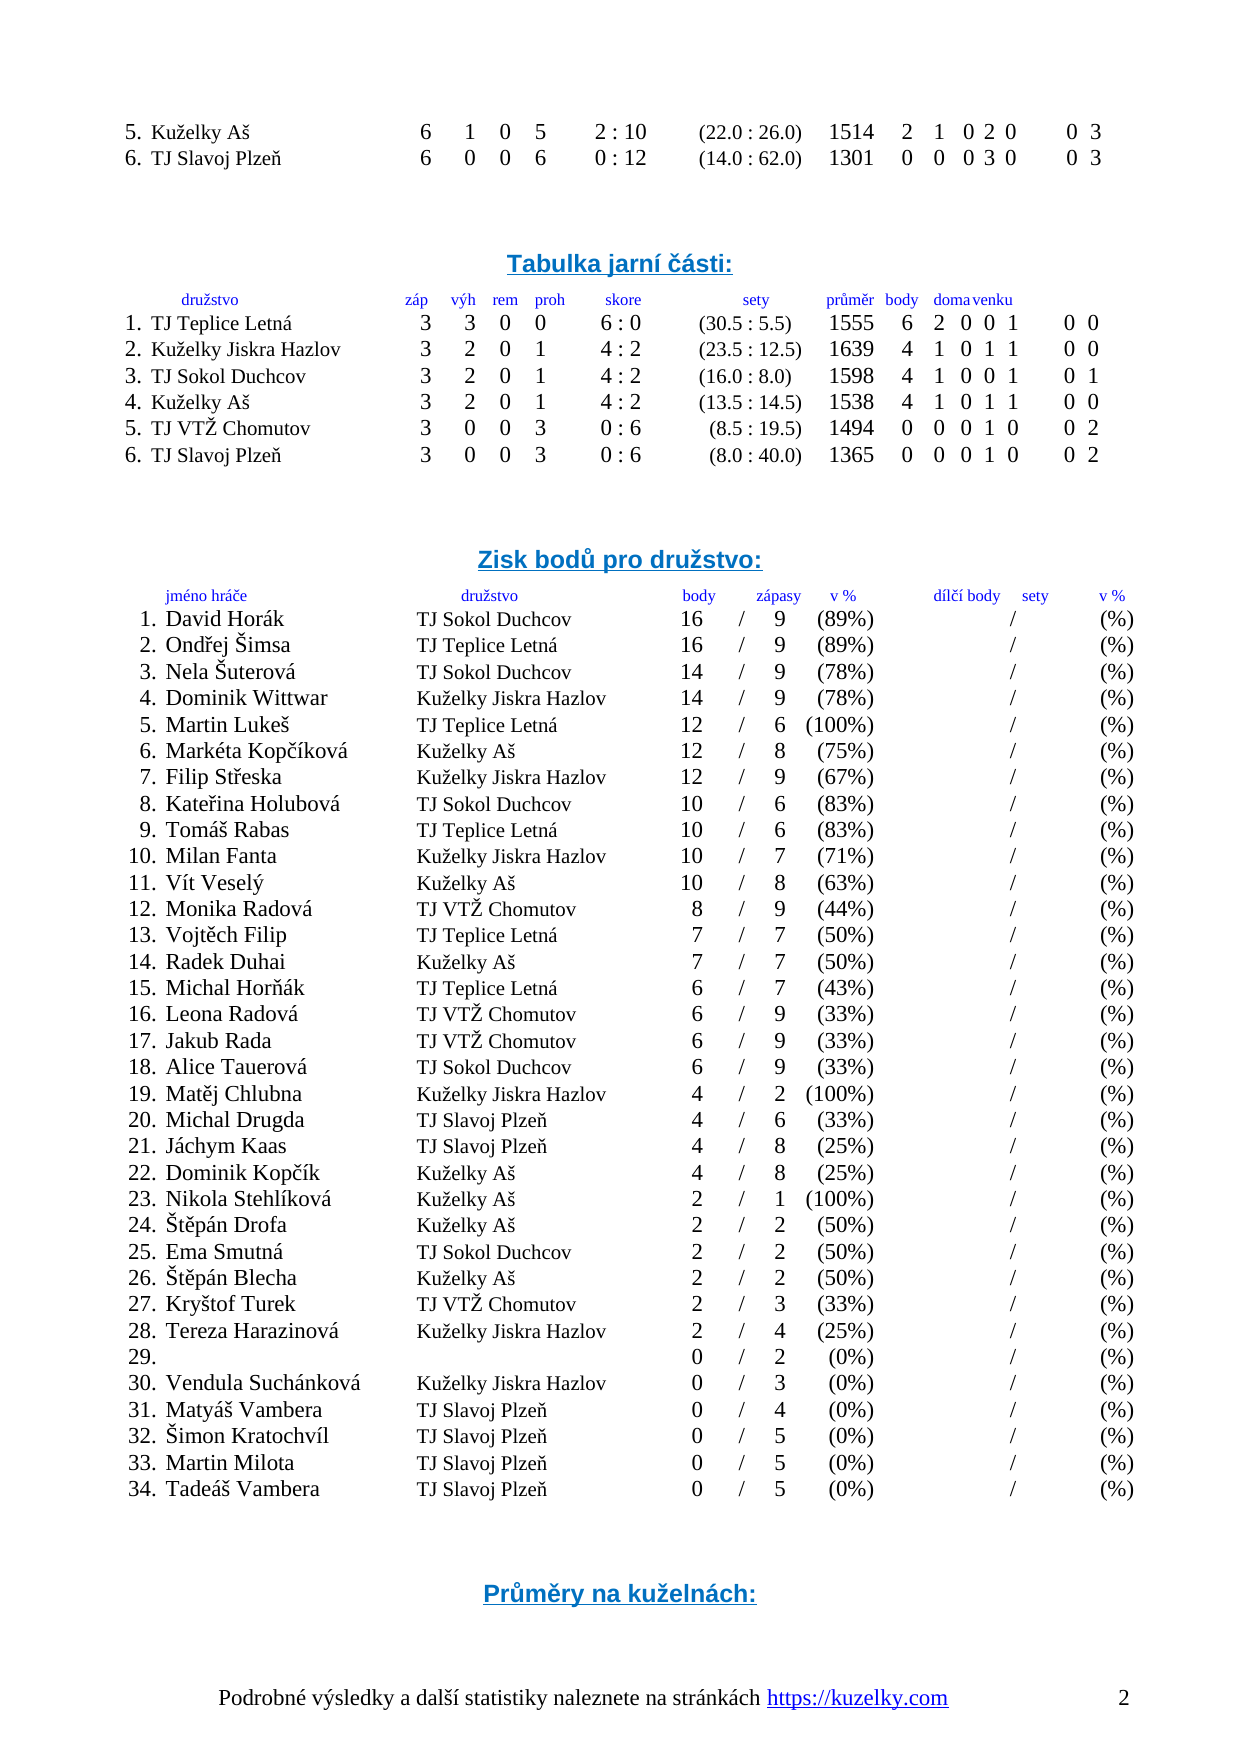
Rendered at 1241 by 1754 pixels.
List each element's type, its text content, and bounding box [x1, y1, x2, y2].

text 20. Michal Drugda TJ Slavoj Plzeň 4 / 6 (33%) / (%) [106, 1106, 1134, 1132]
text 15. Michal Horňák TJ Teplice Letná 6 / 7 (43%) / (%) [106, 974, 1134, 1001]
text 2. Kuželky Jiskra Hazlov 3 2 0 1 4 : 2 (23.5 : 12.5) 1639 4 1 0 1 1 0 0 [106, 335, 1134, 362]
text družstvo záp výh rem proh skore sety průměr body doma venku [106, 290, 1134, 309]
text 25. Ema Smutná TJ Sokol Duchcov 2 / 2 (50%) / (%) [106, 1238, 1134, 1264]
text 22. Dominik Kopčík Kuželky Aš 4 / 8 (25%) / (%) [106, 1159, 1134, 1185]
text 32. Šimon Kratochvíl TJ Slavoj Plzeň 0 / 5 (0%) / (%) [106, 1422, 1134, 1448]
text 23. Nikola Stehlíková Kuželky Aš 2 / 1 (100%) / (%) [106, 1185, 1134, 1211]
text 3. Nela Šuterová TJ Sokol Duchcov 14 / 9 (78%) / (%) [106, 658, 1134, 684]
text 16. Leona Radová TJ VTŽ Chomutov 6 / 9 (33%) / (%) [106, 1001, 1134, 1027]
text 1. David Horák TJ Sokol Duchcov 16 / 9 (89%) / (%) [106, 605, 1134, 632]
text 10. Milan Fanta Kuželky Jiskra Hazlov 10 / 7 (71%) / (%) [106, 842, 1134, 869]
text 13. Vojtěch Filip TJ Teplice Letná 7 / 7 (50%) / (%) [106, 921, 1134, 948]
text 5. TJ VTŽ Chomutov 3 0 0 3 0 : 6 (8.5 : 19.5) 1494 0 0 0 1 0 0 2 [106, 414, 1134, 441]
text 3. TJ Sokol Duchcov 3 2 0 1 4 : 2 (16.0 : 8.0) 1598 4 1 0 0 1 0 1 [106, 362, 1134, 388]
text 31. Matyáš Vambera TJ Slavoj Plzeň 0 / 4 (0%) / (%) [106, 1396, 1134, 1422]
text Tabulka jarní části: [94, 248, 1145, 277]
text 2. Ondřej Šimsa TJ Teplice Letná 16 / 9 (89%) / (%) [106, 632, 1134, 658]
text Zisk bodů pro družstvo: [94, 545, 1145, 573]
text 9. Tomáš Rabas TJ Teplice Letná 10 / 6 (83%) / (%) [106, 816, 1134, 842]
text Průměry na kuželnách: [94, 1579, 1145, 1608]
text 6. TJ Slavoj Plzeň 3 0 0 3 0 : 6 (8.0 : 40.0) 1365 0 0 0 1 0 0 2 [106, 441, 1134, 467]
text 4. Kuželky Aš 3 2 0 1 4 : 2 (13.5 : 14.5) 1538 4 1 0 1 1 0 0 [106, 388, 1134, 414]
text 11. Vít Veselý Kuželky Aš 10 / 8 (63%) / (%) [106, 869, 1134, 895]
text 21. Jáchym Kaas TJ Slavoj Plzeň 4 / 8 (25%) / (%) [106, 1132, 1134, 1159]
text 8. Kateřina Holubová TJ Sokol Duchcov 10 / 6 (83%) / (%) [106, 790, 1134, 816]
text 7. Filip Střeska Kuželky Jiskra Hazlov 12 / 9 (67%) / (%) [106, 763, 1134, 790]
text 27. Kryštof Turek TJ VTŽ Chomutov 2 / 3 (33%) / (%) [106, 1290, 1134, 1317]
text 29. 0 / 2 (0%) / (%) [106, 1343, 1134, 1369]
text 6. TJ Slavoj Plzeň 6 0 0 6 0 : 12 (14.0 : 62.0) 1301 0 0 0 3 0 0 3 [106, 144, 1134, 171]
text 30. Vendula Suchánková Kuželky Jiskra Hazlov 0 / 3 (0%) / (%) [106, 1369, 1134, 1396]
text 1. TJ Teplice Letná 3 3 0 0 6 : 0 (30.5 : 5.5) 1555 6 2 0 0 1 0 0 [106, 309, 1134, 335]
text 19. Matěj Chlubna Kuželky Jiskra Hazlov 4 / 2 (100%) / (%) [106, 1079, 1134, 1106]
text 33. Martin Milota TJ Slavoj Plzeň 0 / 5 (0%) / (%) [106, 1448, 1134, 1475]
text 17. Jakub Rada TJ VTŽ Chomutov 6 / 9 (33%) / (%) [106, 1027, 1134, 1053]
text 24. Štěpán Drofa Kuželky Aš 2 / 2 (50%) / (%) [106, 1211, 1134, 1238]
text 12. Monika Radová TJ VTŽ Chomutov 8 / 9 (44%) / (%) [106, 895, 1134, 921]
text 28. Tereza Harazinová Kuželky Jiskra Hazlov 2 / 4 (25%) / (%) [106, 1317, 1134, 1343]
text 5. Martin Lukeš TJ Teplice Letná 12 / 6 (100%) / (%) [106, 711, 1134, 737]
text 4. Dominik Wittwar Kuželky Jiskra Hazlov 14 / 9 (78%) / (%) [106, 684, 1134, 711]
text 18. Alice Tauerová TJ Sokol Duchcov 6 / 9 (33%) / (%) [106, 1053, 1134, 1079]
text 6. Markéta Kopčíková Kuželky Aš 12 / 8 (75%) / (%) [106, 737, 1134, 763]
text jméno hráče družstvo body zápasy v % dílčí body sety v % [106, 586, 1134, 605]
text 14. Radek Duhai Kuželky Aš 7 / 7 (50%) / (%) [106, 948, 1134, 974]
text 5. Kuželky Aš 6 1 0 5 2 : 10 (22.0 : 26.0) 1514 2 1 0 2 0 0 3 [106, 118, 1134, 144]
text 34. Tadeáš Vambera TJ Slavoj Plzeň 0 / 5 (0%) / (%) [106, 1475, 1134, 1501]
text 26. Štěpán Blecha Kuželky Aš 2 / 2 (50%) / (%) [106, 1264, 1134, 1290]
